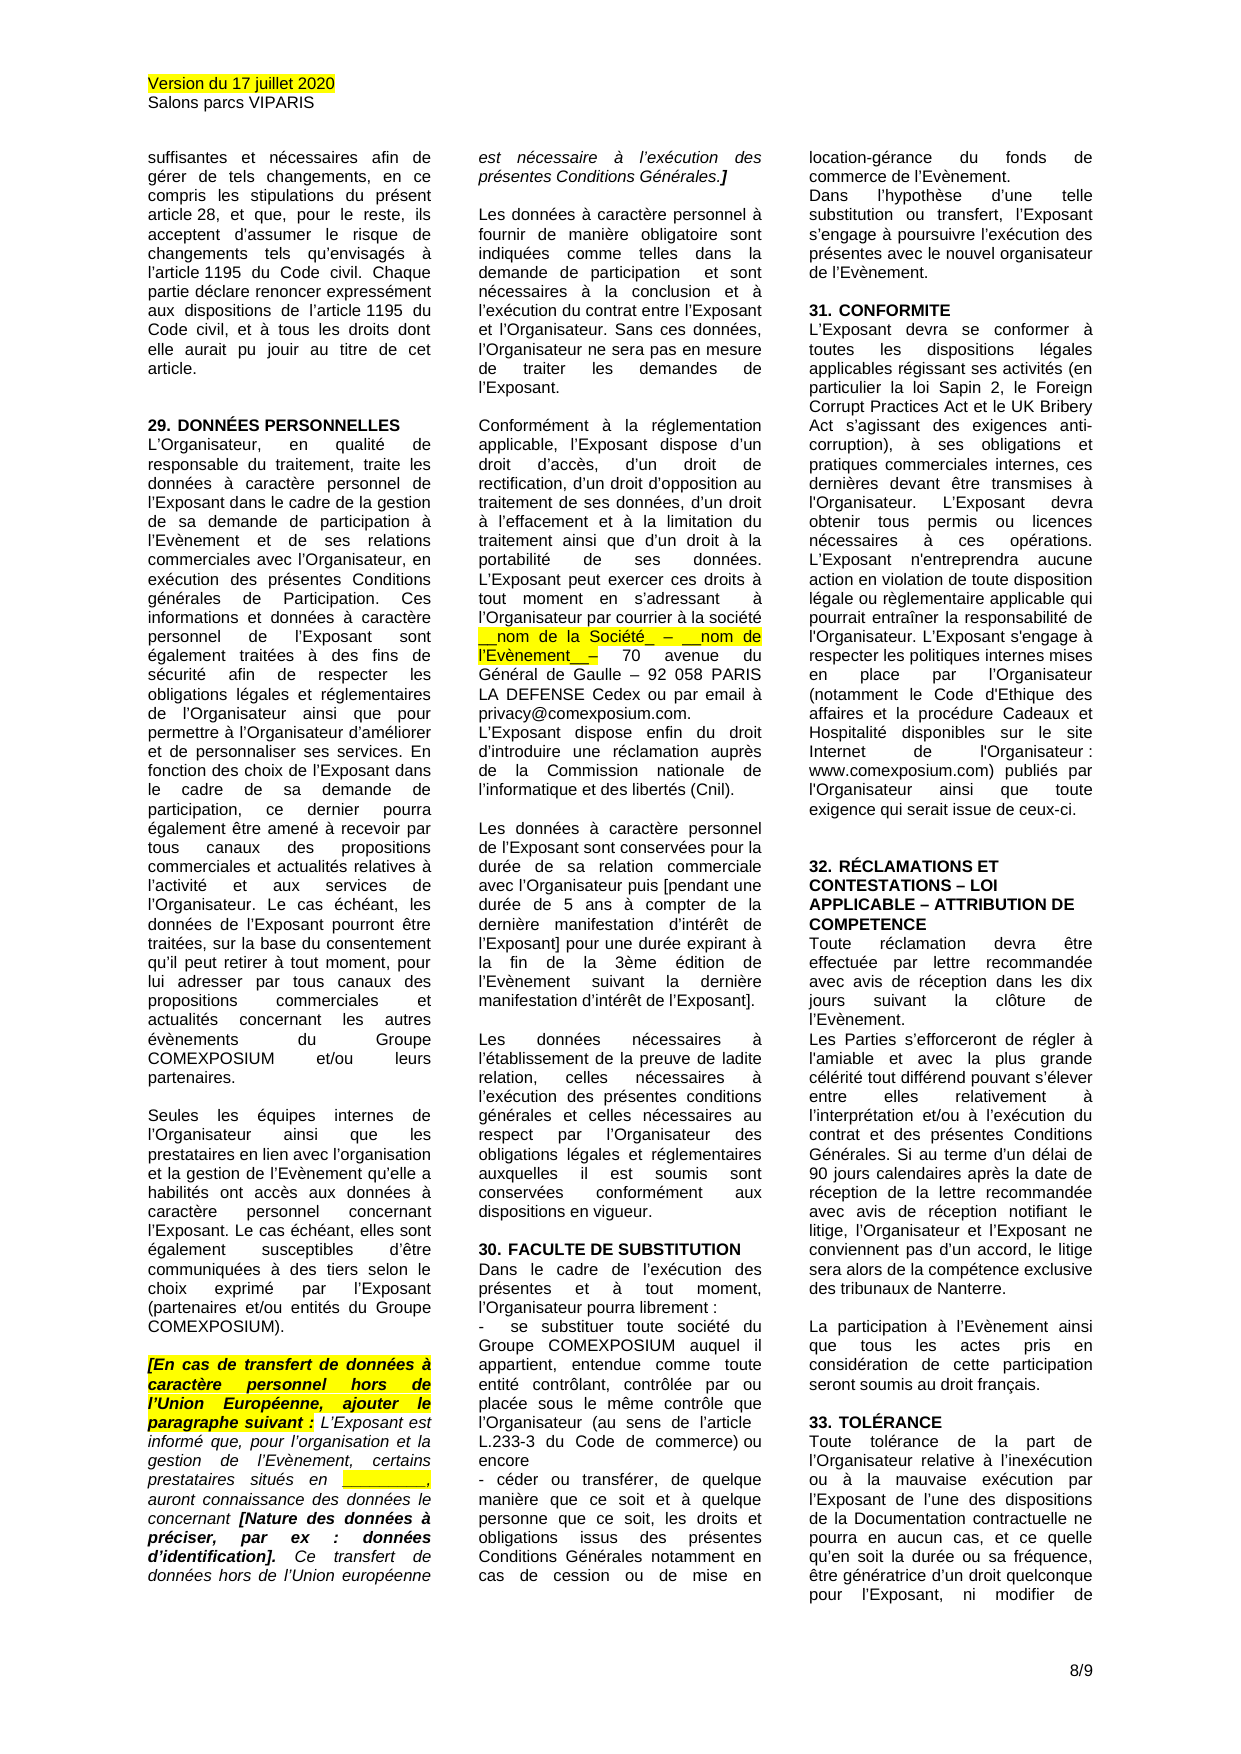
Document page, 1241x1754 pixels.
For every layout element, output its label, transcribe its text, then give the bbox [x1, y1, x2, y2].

text - se substituer toute société du Groupe COMEXPOSIUM auquel il appartient, entendue comme toute entité contrôlant, contrôlée par ou placée sous le même contrôle que l’Organisateur (au sens de l’article L.233-3 du Code de commerce) ou encore [478, 1317, 762, 1470]
list CONFORMITE [809, 301, 1093, 320]
subtitle Données personnelles [148, 416, 431, 435]
text - céder ou transférer, de quelque manière que ce soit et à quelque personne que ce soit, les droits et obligations issus des présentes Conditions Générales notamment en cas de cession ou de mise en location-gérance du fonds de commerce de l’Evènement. [478, 1470, 762, 1585]
text Les données nécessaires à l’établissement de la preuve de ladite relation, celles nécessaires à l’exécution des présentes conditions générales et celles nécessaires au respect par l’Organisateur des obligations légales et réglementaires auxquelles il est soumis sont conservées conformément aux dispositions en vigueur. [478, 1029, 762, 1221]
subtitle Réclamations et contestations – LOi APPLICABLE – ATTRIBUTION DE COMPETENCE [809, 857, 1093, 933]
text L’Exposant devra se conformer à toutes les dispositions légales applicables régissant ses activités (en particulier la loi Sapin 2, le Foreign Corrupt Practices Act et le UK Bribery Act s’agissant des exigences anti-corruption), à ses obligations et pratiques commerciales internes, ces dernières devant être transmises à l'Organisateur. L’Exposant devra obtenir tous permis ou licences nécessaires à ces opérations. L’Exposant n'entreprendra aucune action en violation de toute disposition légale ou règlementaire applicable qui pourrait entraîner la responsabilité de l'Organisateur. L’Exposant s'engage à respecter les politiques internes mises en place par l’Organisateur (notamment le Code d'Ethique des affaires et la procédure Cadeaux et Hospitalité disponibles sur le site Internet de l'Organisateur : www.comexposium.com) publiés par l'Organisateur ainsi que toute exigence qui serait issue de ceux-ci. [809, 320, 1093, 818]
text Dans l’hypothèse d’une telle substitution ou transfert, l’Exposant s’engage à poursuivre l’exécution des présentes avec le nouvel organisateur de l’Evènement. [809, 186, 1093, 282]
list Tolérance [809, 1413, 1093, 1432]
subtitle FACULTE DE SUBSTITUTION [478, 1240, 762, 1259]
text Conformément à la réglementation applicable, l’Exposant dispose d’un droit d’accès, d’un droit de rectification, d’un droit d’opposition au traitement de ses données, d’un droit à l’effacement et à la limitation du traitement ainsi que d’un droit à la portabilité de ses données. L’Exposant peut exercer ces droits à tout moment en s’adressant à l’Organisateur par courrier à la société __nom de la Société_ – __nom de l’Evènement__– 70 avenue du Général de Gaulle – 92 058 PARIS LA DEFENSE Cedex ou par email à privacy@comexposium.com. L’Exposant dispose enfin du droit d’introduire une réclamation auprès de la Commission nationale de l’informatique et des libertés (Cnil). [478, 416, 762, 627]
text Les Parties s’efforceront de régler à l'amiable et avec la plus grande célérité tout différend pouvant s’élever entre elles relativement à l’interprétation et/ou à l’exécution du contrat et des présentes Conditions Générales. Si au terme d’un délai de 90 jours calendaires après la date de réception de la lettre recommandée avec avis de réception notifiant le litige, l’Organisateur et l’Exposant ne conviennent pas d’un accord, le litige sera alors de la compétence exclusive des tribunaux de Nanterre. [809, 1029, 1093, 1298]
text Les données à caractère personnel de l’Exposant sont conservées pour la durée de sa relation commerciale avec l’Organisateur puis [pendant une durée de 5 ans à compter de la dernière manifestation d’intérêt de l’Exposant] pour une durée expirant à la fin de la 3ème édition de l’Evènement suivant la dernière manifestation d’intérêt de l’Exposant]. [478, 818, 762, 1010]
subtitle L’Organisateur, en qualité de responsable du traitement, traite les données à caractère personnel de l’Exposant dans le cadre de la gestion de sa demande de participation à l’Evènement et de ses relations commerciales avec l’Organisateur, en exécution des présentes Conditions générales de Participation. Ces informations et données à caractère personnel de l’Exposant sont également traitées à des fins de sécurité afin de respecter les obligations légales et réglementaires de l’Organisateur ainsi que pour permettre à l’Organisateur d’améliorer et de personnaliser ses services. En fonction des choix de l’Exposant dans le cadre de sa demande de participation, ce dernier pourra également être amené à recevoir par tous canaux des propositions commerciales et actualités relatives à l’activité et aux services de l’Organisateur. Le cas échéant, les données de l’Exposant pourront être traitées, sur la base du consentement qu’il peut retirer à tout moment, pour lui adresser par tous canaux des propositions commerciales et actualités concernant les autres évènements du Groupe COMEXPOSIUM et/ou leurs partenaires. [148, 435, 431, 1087]
text Seules les équipes internes de l’Organisateur ainsi que les prestataires en lien avec l’organisation et la gestion de l’Evènement qu’elle a habilités ont accès aux données à caractère personnel concernant l’Exposant. Le cas échéant, elles sont également susceptibles d’être communiquées à des tiers selon le choix exprimé par l’Exposant (partenaires et/ou entités du Groupe COMEXPOSIUM). [148, 1106, 431, 1336]
text La participation à l’Evènement ainsi que tous les actes pris en considération de cette participation seront soumis au droit français. [809, 1317, 1093, 1393]
text Les données à caractère personnel à fournir de manière obligatoire sont indiquées comme telles dans la demande de participation et sont nécessaires à la conclusion et à l’exécution du contrat entre l’Exposant et l’Organisateur. Sans ces données, l’Organisateur ne sera pas en mesure de traiter les demandes de l’Exposant. [478, 205, 762, 397]
text Toute réclamation devra être effectuée par lettre recommandée avec avis de réception dans les dix jours suivant la clôture de l’Evènement. [809, 933, 1093, 1029]
text [En cas de transfert de données à caractère personnel hors de l’Union Européenne, ajouter le paragraphe suivant : L’Exposant est informé que, pour l’organisation et la gestion de l’Evènement, certains prestataires situés en _________, auront connaissance des données le concernant [Nature des données à préciser, par ex : données d’identification]. Ce transfert de données hors de l’Union européenne est nécessaire à l’exécution des présentes Conditions Générales.] [148, 1413, 431, 1585]
text Conformément à la réglementation applicable, l’Exposant dispose d’un droit d’accès, d’un droit de rectification, d’un droit d’opposition au traitement de ses données, d’un droit à l’effacement et à la limitation du traitement ainsi que d’un droit à la portabilité de ses données. L’Exposant peut exercer ces droits à tout moment en s’adressant à l’Organisateur par courrier à la société __nom de la Société_ – __nom de l’Evènement__– 70 avenue du Général de Gaulle – 92 058 PARIS LA DEFENSE Cedex ou par email à privacy@comexposium.com. L’Exposant dispose enfin du droit d’introduire une réclamation auprès de la Commission nationale de l’informatique et des libertés (Cnil). [478, 646, 762, 799]
text Dans le cadre de l’exécution des présentes et à tout moment, l’Organisateur pourra librement : [478, 1259, 762, 1317]
